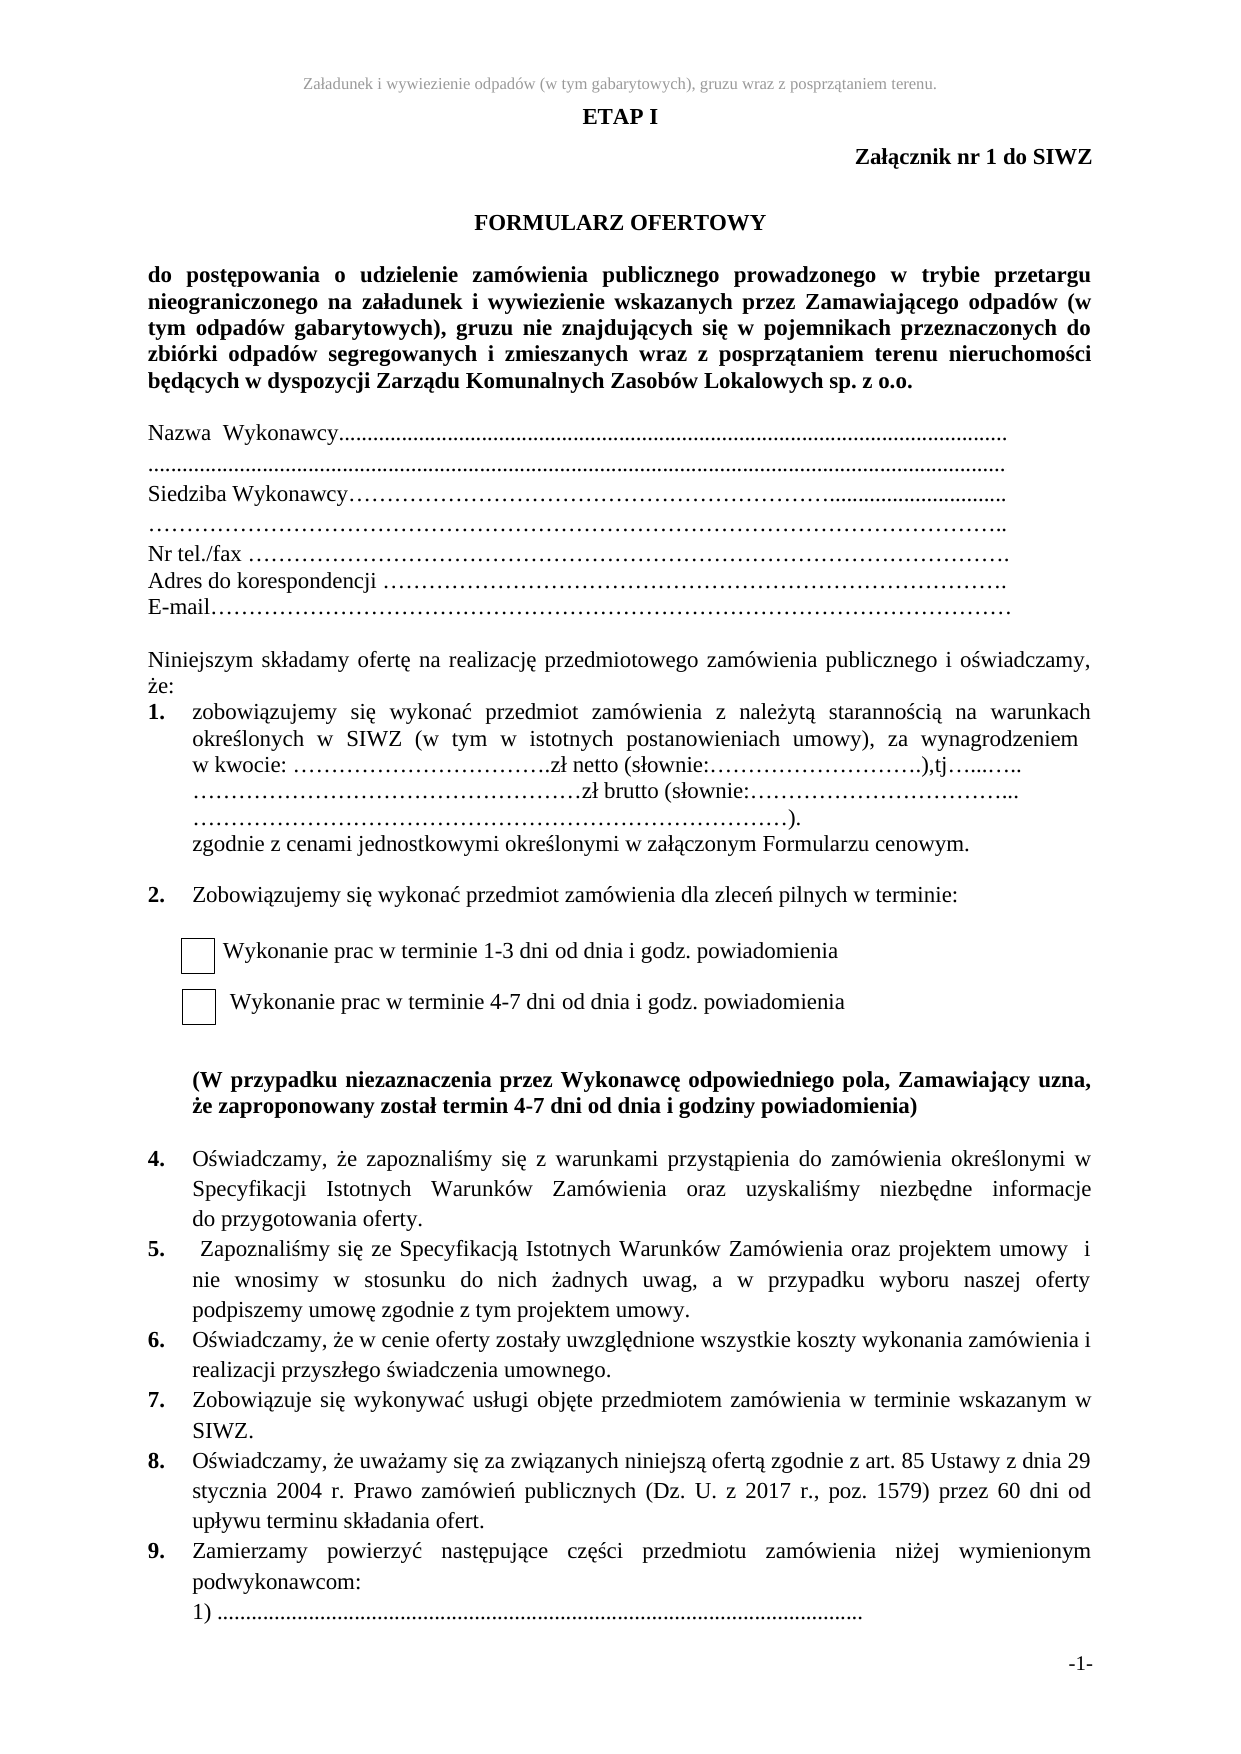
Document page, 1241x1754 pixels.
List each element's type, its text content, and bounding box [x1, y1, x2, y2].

text ……………………………………………zł brutto (słownie:……………………………... [148, 777, 1092, 804]
text ETAP I [148, 103, 1092, 130]
text Nazwa Wykonawcy..................................................................................................................... [148, 419, 1092, 446]
text FORMULARZ OFERTOWY [148, 209, 1092, 235]
text Nr tel./fax ………………………………………………………………………………………. [148, 540, 1092, 567]
list Zamierzamy powierzyć następujące części przedmiotu zamówienia niżej wymienionym podwykonawcom: [148, 1538, 1092, 1594]
list zobowiązujemy się wykonać przedmiot zamówienia z należytą starannością na warunkach określonych w SIWZ (w tym w istotnych postanowieniach umowy), za wynagrodzeniem w kwocie: …………………………….zł netto (słownie:……………………….),tj…...….. [148, 698, 1092, 777]
list Zobowiązujemy się wykonać przedmiot zamówienia dla zleceń pilnych w terminie: [148, 882, 1092, 908]
text Siedziba Wykonawcy………………………………………………………............................... [148, 480, 1092, 506]
list Zobowiązuje się wykonywać usługi objęte przedmiotem zamówienia w terminie wskazanym w SIWZ. [148, 1387, 1092, 1443]
text Niniejszym składamy ofertę na realizację przedmiotowego zamówienia publicznego i oświadczamy, że: [148, 646, 1092, 698]
text Załącznik nr 1 do SIWZ [148, 143, 1092, 169]
text do postępowania o udzielenie zamówienia publicznego prowadzonego w trybie przetargu nieograniczonego na załadunek i wywiezienie wskazanych przez Zamawiającego odpadów (w tym odpadów gabarytowych), gruzu nie znajdujących się w pojemnikach przeznaczonych do zbiórki odpadów segregowanych i zmieszanych wraz z posprzątaniem terenu nieruchomości będących w dyspozycji Zarządu Komunalnych Zasobów Lokalowych sp. z o.o. [148, 261, 1092, 393]
list Wykonanie prac w terminie 1-3 dni od dnia i godz. powiadomienia [185, 937, 1092, 963]
text Adres do korespondencji ………………………………………………………………………. [148, 567, 1092, 593]
text ...................................................................................................................................................... [148, 450, 1092, 476]
list Oświadczamy, że w cenie oferty zostały uwzględnione wszystkie koszty wykonania zamówienia i realizacji przyszłego świadczenia umownego. [148, 1326, 1092, 1383]
text E-mail…………………………………………………………………………………………… [148, 593, 1092, 619]
list Zapoznaliśmy się ze Specyfikacją Istotnych Warunków Zamówienia oraz projektem umowy i nie wnosimy w stosunku do nich żadnych uwag, a w przypadku wyboru naszej oferty podpiszemy umowę zgodnie z tym projektem umowy. [148, 1236, 1092, 1322]
text ………………………………………………………………………………………………….. [148, 510, 1092, 536]
text ……………………………………………………………………). [148, 804, 1092, 830]
text zgodnie z cenami jednostkowymi określonymi w załączonym Formularzu cenowym. [148, 830, 1092, 857]
list Oświadczamy, że zapoznaliśmy się z warunkami przystąpienia do zamówienia określonymi w Specyfikacji Istotnych Warunków Zamówienia oraz uzyskaliśmy niezbędne informacje do przygotowania oferty. [148, 1145, 1092, 1232]
text (W przypadku niezaznaczenia przez Wykonawcę odpowiedniego pola, Zamawiający uzna, że zaproponowany został termin 4-7 dni od dnia i godziny powiadomienia) [192, 1066, 1092, 1118]
list Oświadczamy, że uważamy się za związanych niniejszą ofertą zgodnie z art. 85 Ustawy z dnia 29 stycznia 2004 r. Prawo zamówień publicznych (Dz. U. z 2017 r., poz. 1579) przez 60 dni od upływu terminu składania ofert. [148, 1447, 1092, 1534]
text 1) ................................................................................................................. [192, 1598, 1092, 1624]
list Wykonanie prac w terminie 4-7 dni od dnia i godz. powiadomienia [229, 988, 1092, 1014]
